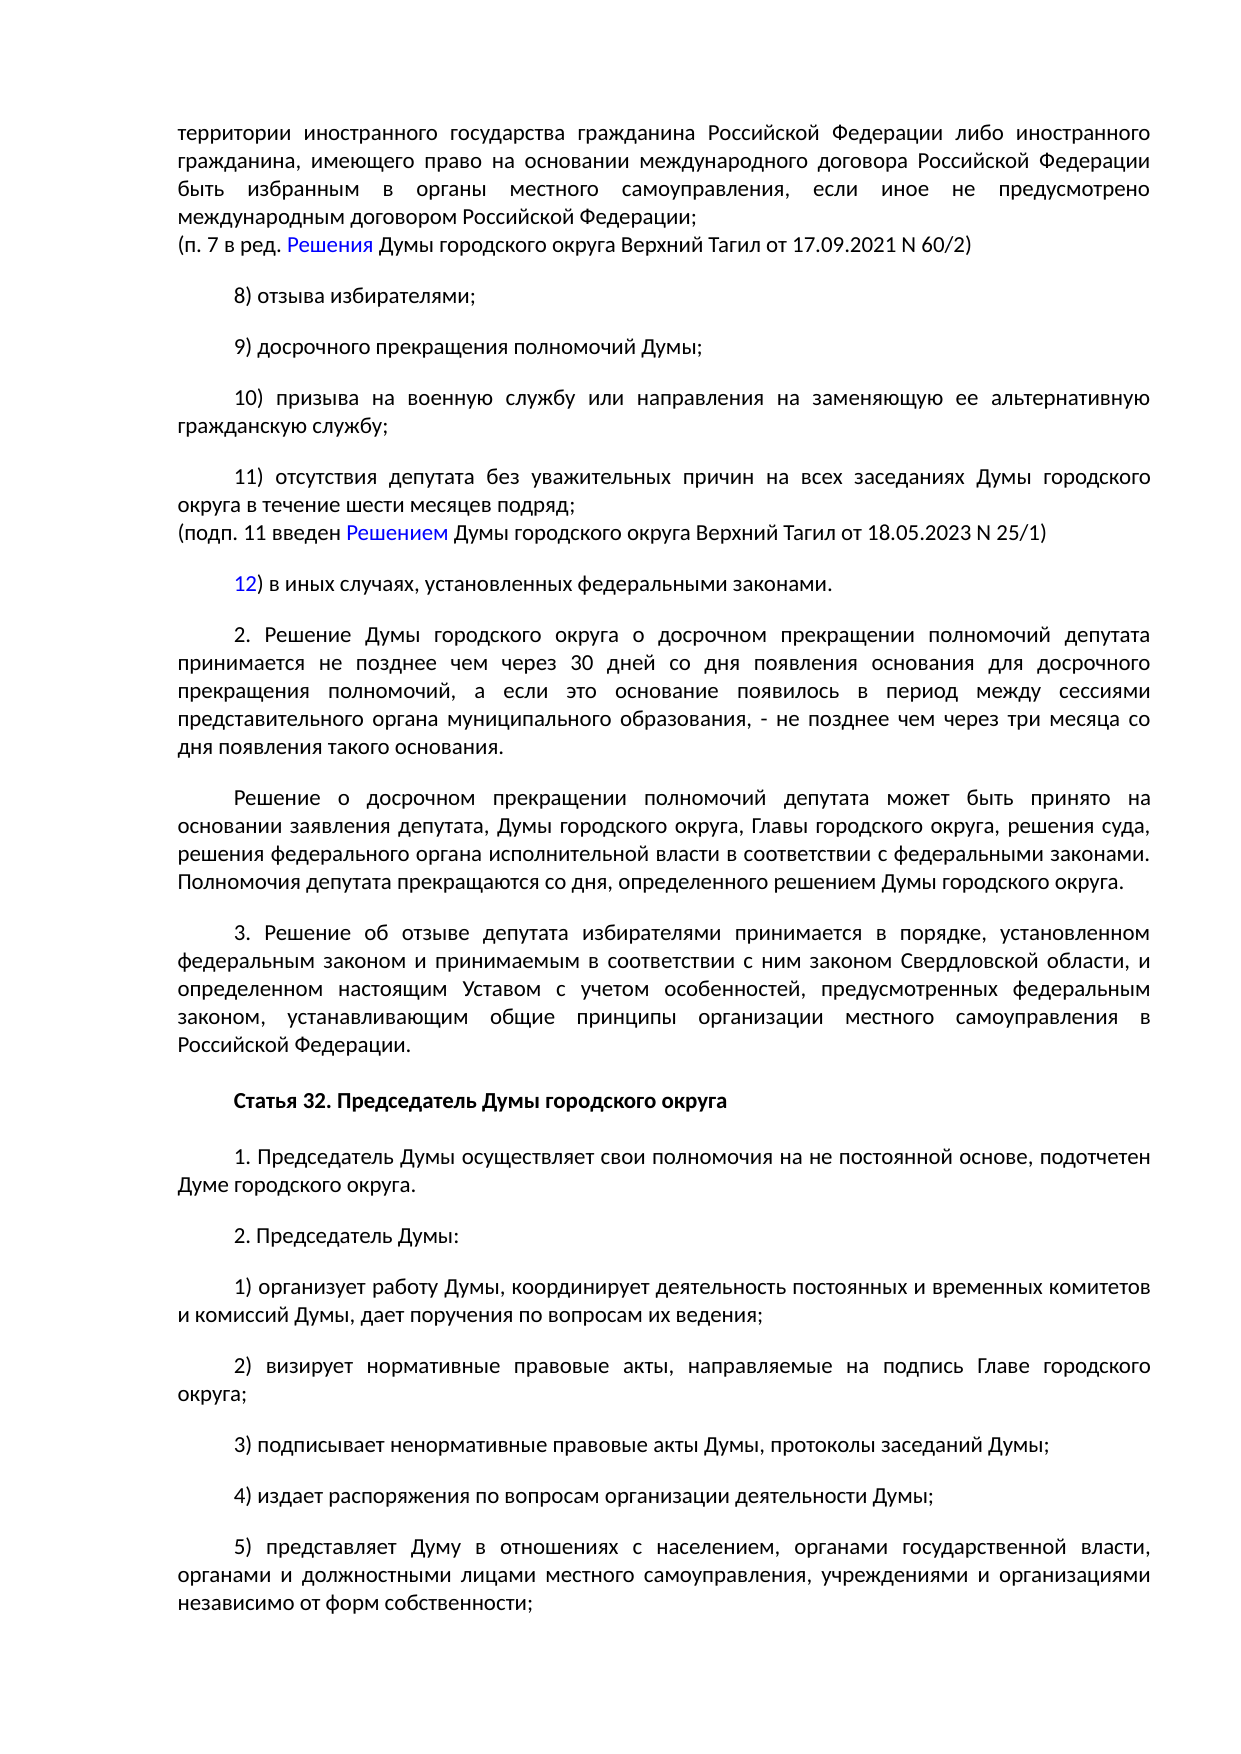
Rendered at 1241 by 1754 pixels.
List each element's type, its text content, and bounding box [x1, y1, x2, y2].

text (п. 7 в ред. Решения Думы городского округа Верхний Тагил от 17.09.2021 N 60/2) [177, 230, 1152, 258]
text 1) организует работу Думы, координирует деятельность постоянных и временных комитетов и комиссий Думы, дает поручения по вопросам их ведения; [177, 1272, 1152, 1328]
text 2. Председатель Думы: [177, 1221, 1152, 1249]
text 3. Решение об отзыве депутата избирателями принимается в порядке, установленном федеральным законом и принимаемым в соответствии с ним законом Свердловской области, и определенном настоящим Уставом с учетом особенностей, предусмотренных федеральным законом, устанавливающим общие принципы организации местного самоуправления в Российской Федерации. [177, 918, 1152, 1058]
text 8) отзыва избирателями; [177, 281, 1152, 309]
text 2. Решение Думы городского округа о досрочном прекращении полномочий депутата принимается не позднее чем через 30 дней со дня появления основания для досрочного прекращения полномочий, а если это основание появилось в период между сессиями представительного органа муниципального образования, - не позднее чем через три месяца со дня появления такого основания. [177, 620, 1152, 760]
text 11) отсутствия депутата без уважительных причин на всех заседаниях Думы городского округа в течение шести месяцев подряд; [177, 462, 1152, 518]
text Решение о досрочном прекращении полномочий депутата может быть принято на основании заявления депутата, Думы городского округа, Главы городского округа, решения суда, решения федерального органа исполнительной власти в соответствии с федеральными законами. Полномочия депутата прекращаются со дня, определенного решением Думы городского округа. [177, 783, 1152, 895]
title Статья 32. Председатель Думы городского округа [177, 1086, 1152, 1114]
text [177, 118, 1152, 230]
text 12) в иных случаях, установленных федеральными законами. [177, 569, 1152, 597]
text (подп. 11 введен Решением Думы городского округа Верхний Тагил от 18.05.2023 N 25/1) [177, 518, 1152, 546]
text 2) визирует нормативные правовые акты, направляемые на подпись Главе городского округа; [177, 1351, 1152, 1407]
text 3) подписывает ненормативные правовые акты Думы, протоколы заседаний Думы; [177, 1430, 1152, 1458]
text 10) призыва на военную службу или направления на заменяющую ее альтернативную гражданскую службу; [177, 383, 1152, 439]
text 5) представляет Думу в отношениях с населением, органами государственной власти, органами и должностными лицами местного самоуправления, учреждениями и организациями независимо от форм собственности; [177, 1532, 1152, 1616]
text 4) издает распоряжения по вопросам организации деятельности Думы; [177, 1481, 1152, 1509]
text 9) досрочного прекращения полномочий Думы; [177, 332, 1152, 360]
text 1. Председатель Думы осуществляет свои полномочия на не постоянной основе, подотчетен Думе городского округа. [177, 1142, 1152, 1198]
